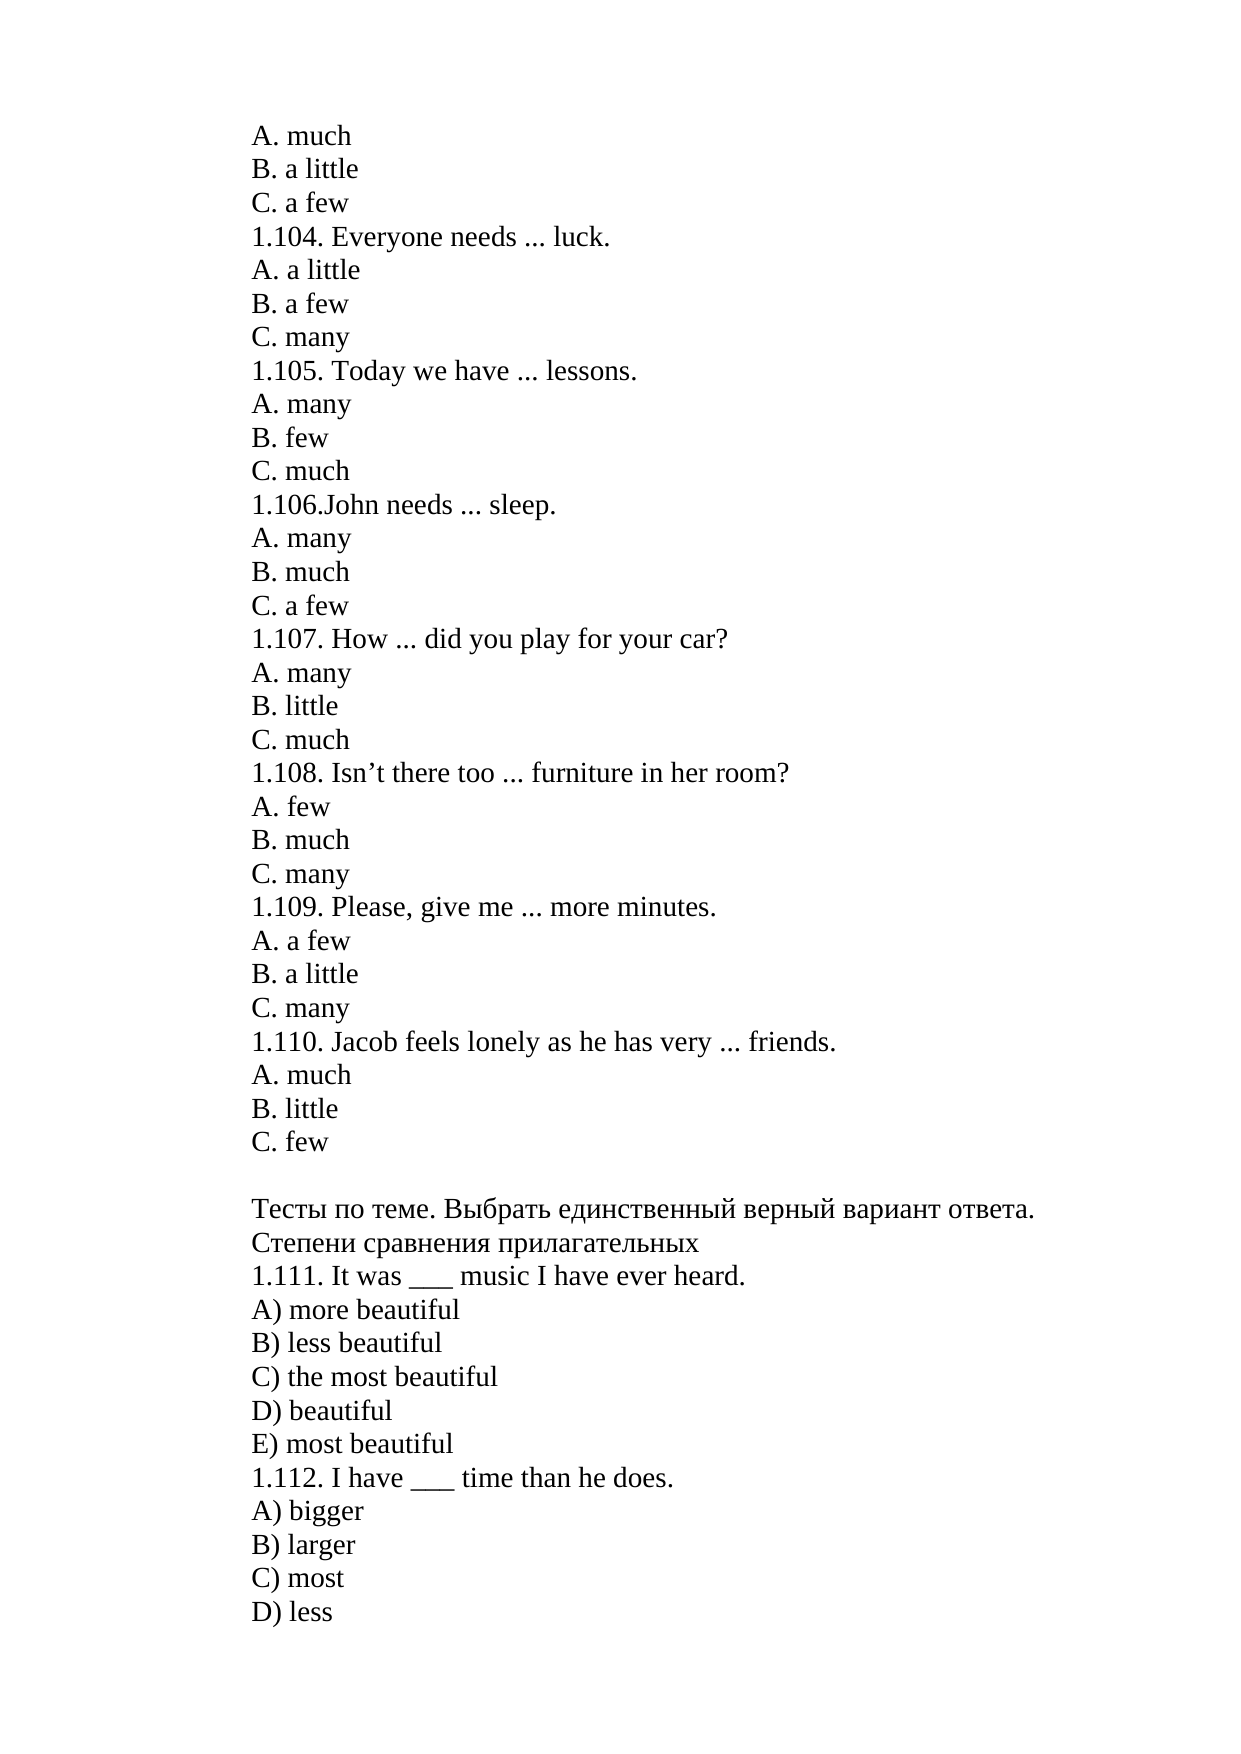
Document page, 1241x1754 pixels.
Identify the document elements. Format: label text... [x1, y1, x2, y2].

text C. few [177, 1124, 1152, 1158]
text 1.108. Isn’t there too ... furniture in her room? [177, 755, 1152, 789]
text A. much [177, 118, 1152, 152]
text 1.109. Please, give me ... more minutes. [177, 889, 1152, 923]
text 1.112. I have ___ time than he does. [177, 1460, 1152, 1493]
text B. a few [177, 286, 1152, 319]
text A. many [177, 386, 1152, 420]
text 1.107. How ... did you play for your car? [177, 621, 1152, 655]
text C. many [177, 856, 1152, 889]
text C. much [177, 453, 1152, 487]
text D) beautiful [177, 1393, 1152, 1426]
text 1.110. Jacob feels lonely as he has very ... friends. [177, 1024, 1152, 1057]
text B) less beautiful [177, 1326, 1152, 1359]
text C) the most beautiful [177, 1359, 1152, 1393]
text B. little [177, 688, 1152, 722]
text C. a few [177, 588, 1152, 621]
text 1.106.John needs ... sleep. [177, 487, 1152, 521]
text B. little [177, 1091, 1152, 1124]
text A. a little [177, 252, 1152, 286]
text Тесты по теме. Выбрать единственный верный вариант ответа. [177, 1191, 1152, 1225]
text B. much [177, 554, 1152, 588]
text A. few [177, 789, 1152, 822]
text Степени сравнения прилагательных [177, 1225, 1152, 1258]
text D) less [177, 1594, 1152, 1627]
text C. many [177, 319, 1152, 353]
text A. much [177, 1057, 1152, 1091]
text A. many [177, 655, 1152, 688]
text B. few [177, 420, 1152, 453]
text 1.104. Everyone needs ... luck. [177, 219, 1152, 252]
text B. much [177, 822, 1152, 856]
text C) most [177, 1560, 1152, 1594]
text C. much [177, 722, 1152, 755]
text A. many [177, 521, 1152, 554]
text B) larger [177, 1527, 1152, 1560]
text C. a few [177, 185, 1152, 219]
text B. a little [177, 152, 1152, 185]
text B. a little [177, 957, 1152, 990]
text C. many [177, 990, 1152, 1024]
text 1.105. Today we have ... lessons. [177, 353, 1152, 386]
text A) bigger [177, 1493, 1152, 1527]
text 1.111. It was ___ music I have ever heard. [177, 1258, 1152, 1292]
text A) more beautiful [177, 1292, 1152, 1326]
text A. a few [177, 923, 1152, 957]
text E) most beautiful [177, 1426, 1152, 1460]
